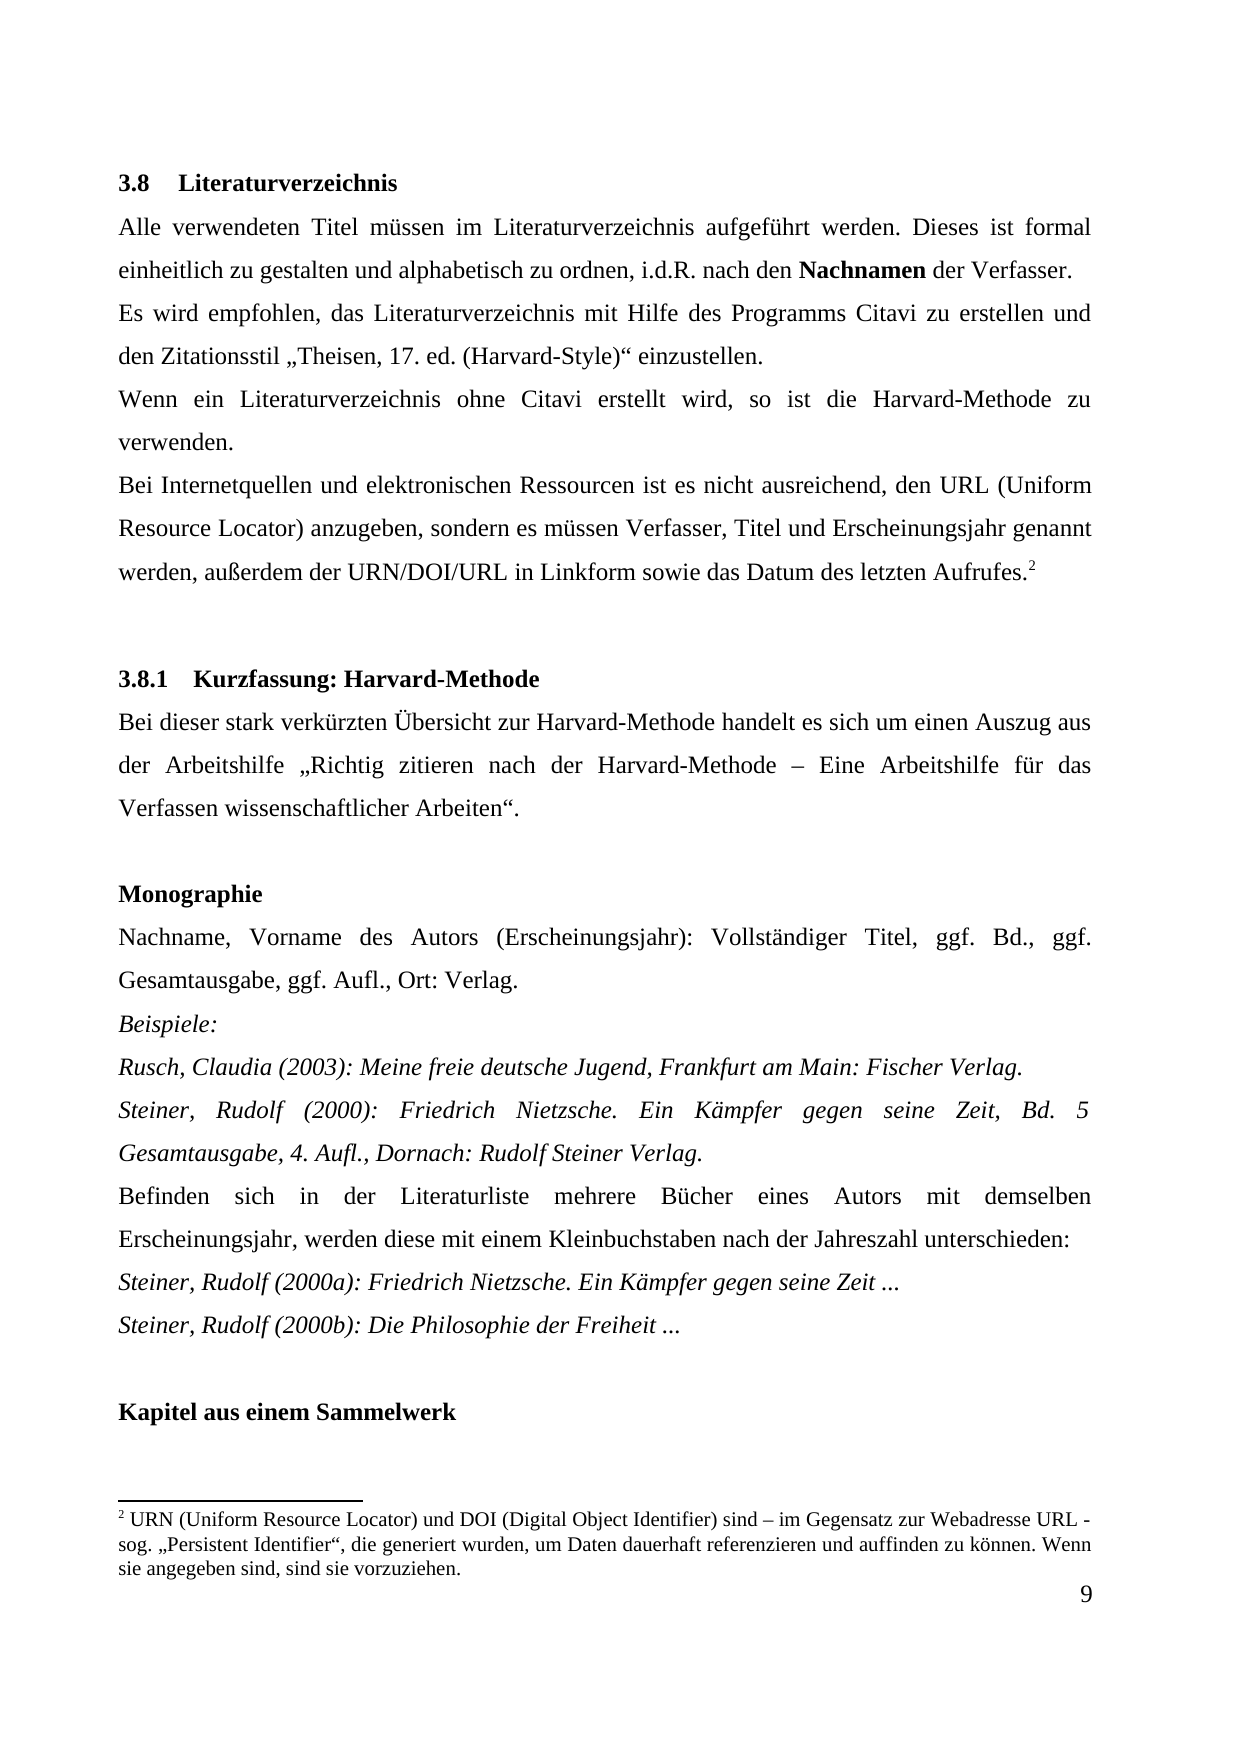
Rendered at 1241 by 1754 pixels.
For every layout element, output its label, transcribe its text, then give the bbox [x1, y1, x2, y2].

text Bei dieser stark verkürzten Übersicht zur Harvard-Methode handelt es sich um einen Auszug aus der Arbeitshilfe „Richtig zitieren nach der Harvard-Methode – Eine Arbeitshilfe für das Verfassen wissenschaftlicher Arbeiten“. [118, 707, 1092, 822]
text Rusch, Claudia (2003): Meine freie deutsche Jugend, Frankfurt am Main: Fischer Verlag. [118, 1052, 1092, 1081]
text Alle verwendeten Titel müssen im Literaturverzeichnis aufgeführt werden. Dieses ist formal einheitlich zu gestalten und alphabetisch zu ordnen, i.d.R. nach den Nachnamen der Verfasser. [118, 212, 1092, 283]
text Steiner, Rudolf (2000b): Die Philosophie der Freiheit ... [118, 1311, 1092, 1339]
text Kapitel aus einem Sammelwerk [118, 1397, 1092, 1426]
text Beispiele: [118, 1009, 1092, 1037]
text Bei Internetquellen und elektronischen Ressourcen ist es nicht ausreichend, den URL (Uniform Resource Locator) anzugeben, sondern es müssen Verfasser, Titel und Erscheinungsjahr genannt werden, außerdem der URN/DOI/URL in Linkform sowie das Datum des letzten Aufrufes. [118, 470, 1092, 585]
subtitle Literaturverzeichnis [118, 168, 1092, 197]
text Monographie [118, 879, 1092, 908]
text Befinden sich in der Literaturliste mehrere Bücher eines Autors mit demselben Erscheinungsjahr, werden diese mit einem Kleinbuchstaben nach der Jahreszahl unterschieden: [118, 1181, 1092, 1253]
text Nachname, Vorname des Autors (Erscheinungsjahr): Vollständiger Titel, ggf. Bd., ggf. Gesamtausgabe, ggf. Aufl., Ort: Verlag. [118, 922, 1092, 994]
text Es wird empfohlen, das Literaturverzeichnis mit Hilfe des Programms Citavi zu erstellen und den Zitationsstil „Theisen, 17. ed. (Harvard-Style)“ einzustellen. [118, 298, 1092, 370]
text Steiner, Rudolf (2000a): Friedrich Nietzsche. Ein Kämpfer gegen seine Zeit ... [118, 1267, 1092, 1296]
text Steiner, Rudolf (2000): Friedrich Nietzsche. Ein Kämpfer gegen seine Zeit, Bd. 5 Gesamtausgabe, 4. Aufl., Dornach: Rudolf Steiner Verlag. [118, 1095, 1092, 1167]
subtitle Kurzfassung: Harvard-Methode [118, 664, 1092, 692]
text Wenn ein Literaturverzeichnis ohne Citavi erstellt wird, so ist die Harvard-Methode zu verwenden. [118, 384, 1092, 456]
